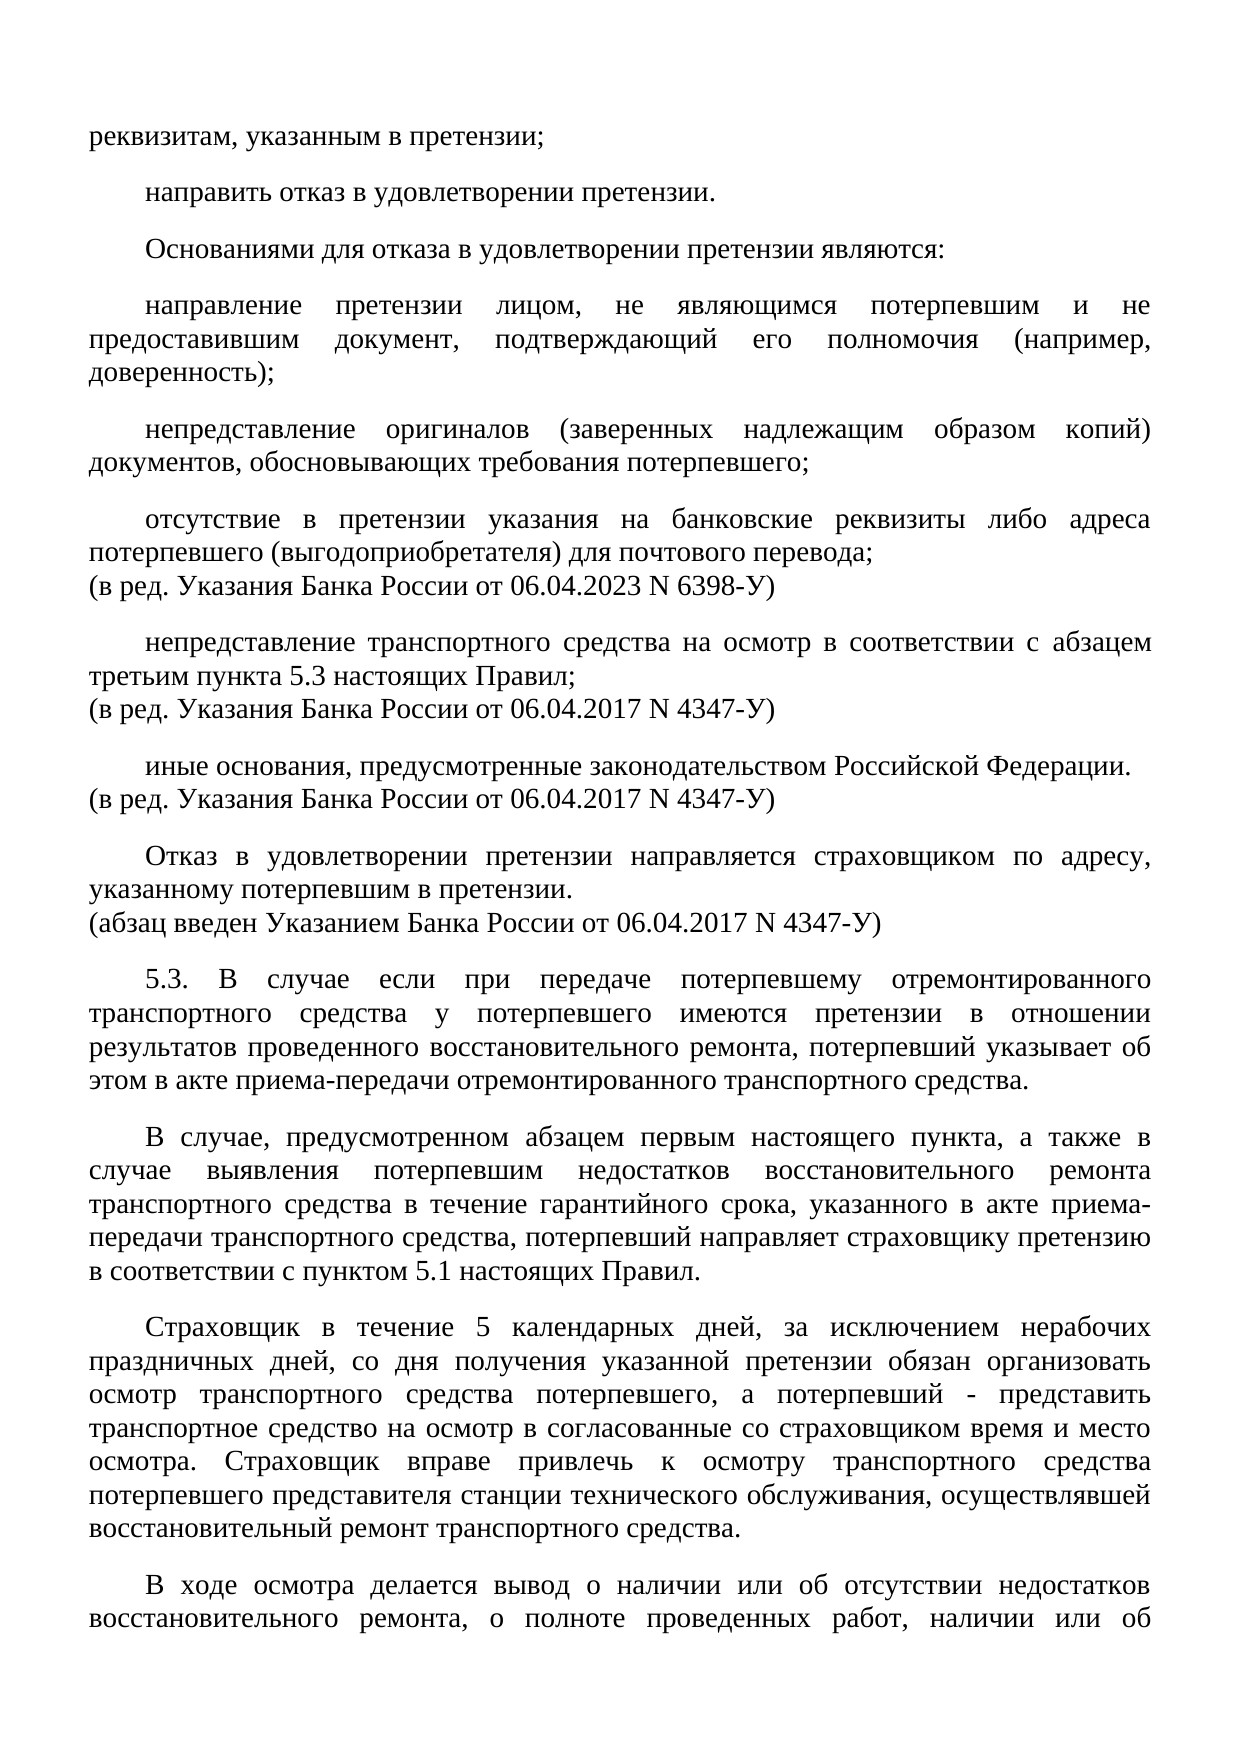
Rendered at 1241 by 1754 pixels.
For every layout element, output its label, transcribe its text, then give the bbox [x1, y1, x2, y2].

text Основаниями для отказа в удовлетворении претензии являются: [89, 231, 1152, 264]
text непредставление оригиналов (заверенных надлежащим образом копий) документов, обосновывающих требования потерпевшего; [89, 411, 1152, 478]
text 5.3. В случае если при передаче потерпевшему отремонтированного транспортного средства у потерпевшего имеются претензии в отношении результатов проведенного восстановительного ремонта, потерпевший указывает об этом в акте приема-передачи отремонтированного транспортного средства. [89, 962, 1152, 1096]
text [89, 1567, 1152, 1634]
text иные основания, предусмотренные законодательством Российской Федерации. [89, 748, 1152, 782]
text Отказ в удовлетворении претензии направляется страховщиком по адресу, указанному потерпевшим в претензии. [89, 838, 1152, 905]
text (в ред. Указания Банка России от 06.04.2017 N 4347-У) [89, 692, 1152, 725]
text направление претензии лицом, не являющимся потерпевшим и не предоставившим документ, подтверждающий его полномочия (например, доверенность); [89, 287, 1152, 388]
text отсутствие в претензии указания на банковские реквизиты либо адреса потерпевшего (выгодоприобретателя) для почтового перевода; [89, 501, 1152, 568]
text (в ред. Указания Банка России от 06.04.2017 N 4347-У) [89, 782, 1152, 815]
text Страховщик в течение 5 календарных дней, за исключением нерабочих праздничных дней, со дня получения указанной претензии обязан организовать осмотр транспортного средства потерпевшего, а потерпевший - представить транспортное средство на осмотр в согласованные со страховщиком время и место осмотра. Страховщик вправе привлечь к осмотру транспортного средства потерпевшего представителя станции технического обслуживания, осуществлявшей восстановительный ремонт транспортного средства. [89, 1309, 1152, 1544]
text непредставление транспортного средства на осмотр в соответствии с абзацем третьим пункта 5.3 настоящих Правил; [89, 624, 1152, 692]
text (в ред. Указания Банка России от 06.04.2023 N 6398-У) [89, 568, 1152, 602]
text (абзац введен Указанием Банка России от 06.04.2017 N 4347-У) [89, 905, 1152, 939]
text В случае, предусмотренном абзацем первым настоящего пункта, а также в случае выявления потерпевшим недостатков восстановительного ремонта транспортного средства в течение гарантийного срока, указанного в акте приема-передачи транспортного средства, потерпевший направляет страховщику претензию в соответствии с пунктом 5.1 настоящих Правил. [89, 1119, 1152, 1286]
text направить отказ в удовлетворении претензии. [89, 174, 1152, 208]
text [89, 118, 1152, 152]
